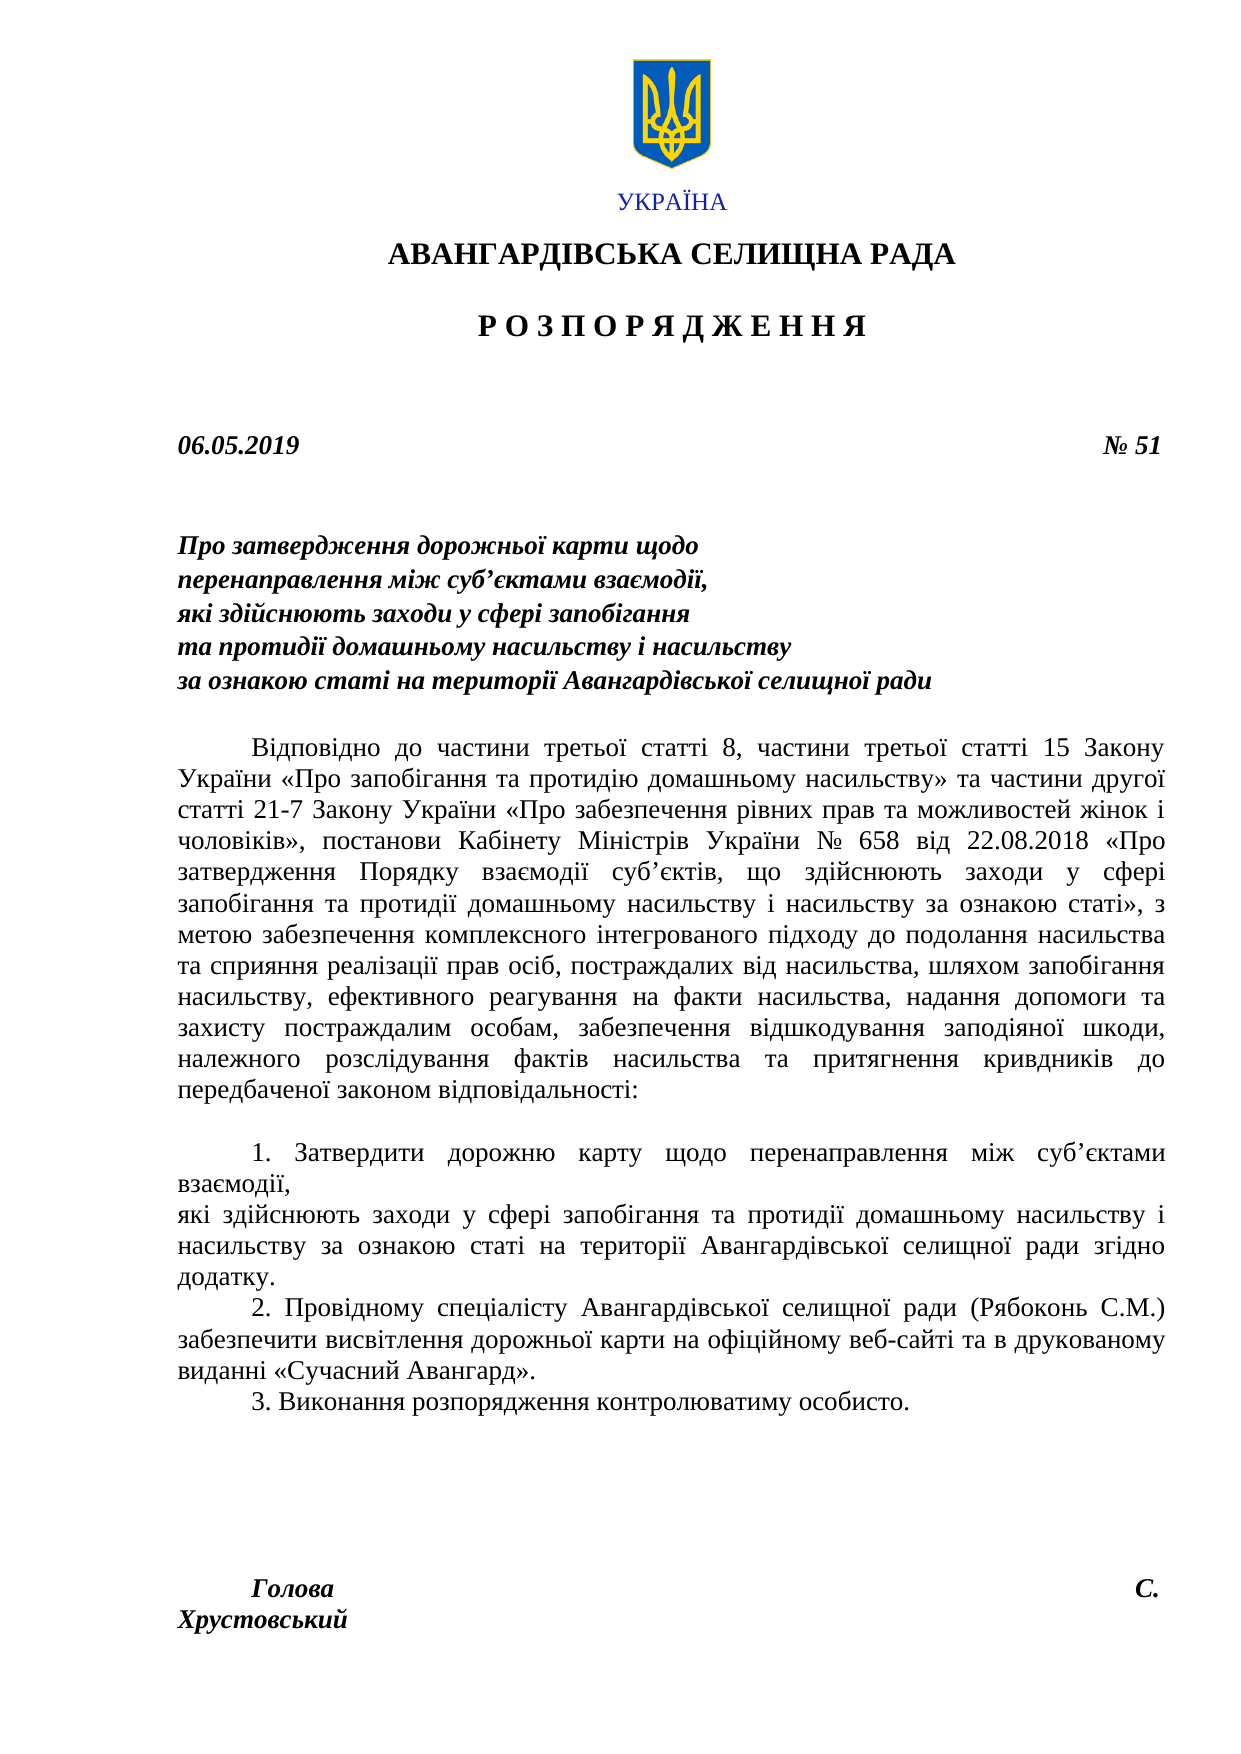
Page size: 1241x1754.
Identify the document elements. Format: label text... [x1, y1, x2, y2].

text Голова С. Хрустовський [177, 1572, 1167, 1634]
text АВАНГАРДІВСЬКА СЕЛИЩНА РАДА [177, 235, 1167, 271]
text які здійснюють заходи у сфері запобігання та протидії домашньому насильству і насильству за ознакою статі на території Авангардівської селищної ради згідно додатку. [177, 1198, 1167, 1292]
picture [632, 59, 711, 169]
text Р О З П О Р Я Д Ж Е Н Н Я [177, 307, 1167, 343]
text та протидії домашньому насильству і насильству [177, 630, 1167, 661]
text перенаправлення між суб’єктами взаємодії, [177, 563, 1167, 594]
text Відповідно до частини третьої статті 8, частини третьої статті 15 Закону України «Про запобігання та протидію домашньому насильству» та частини другої статті 21-7 Закону України «Про забезпечення рівних прав та можливостей жінок і чоловіків», постанови Кабінету Міністрів України № 658 від 22.08.2018 «Про затвердження Порядку взаємодії суб’єктів, що здійснюють заходи у сфері запобігання та протидії домашньому насильству і насильству за ознакою статі», з метою забезпечення комплексного інтегрованого підходу до подолання насильства та сприяння реалізації прав осіб, постраждалих від насильства, шляхом запобігання насильству, ефективного реагування на факти насильства, надання допомоги та захисту постраждалим особам, забезпечення відшкодування заподіяної шкоди, належного розслідування фактів насильства та притягнення кривдників до передбаченої законом відповідальності: [177, 731, 1167, 1105]
text УКРАЇНА [177, 187, 1167, 216]
text які здійснюють заходи у сфері запобігання [177, 597, 1167, 628]
text 3. Виконання розпорядження контролюватиму особисто. [177, 1385, 1167, 1416]
text 2. Провідному спеціалісту Авангардівської селищної ради (Рябоконь С.М.) забезпечити висвітлення дорожньої карти на офіційному веб-сайті та в друкованому виданні «Сучасний Авангард». [177, 1292, 1167, 1385]
text за ознакою статі на території Авангардівської селищної ради [177, 664, 1167, 695]
text Про затвердження дорожньої карти щодо [177, 529, 1167, 561]
text 06.05.2019 № 51 [177, 429, 1167, 460]
text 1. Затвердити дорожню карту щодо перенаправлення між суб’єктами взаємодії, [177, 1136, 1167, 1198]
